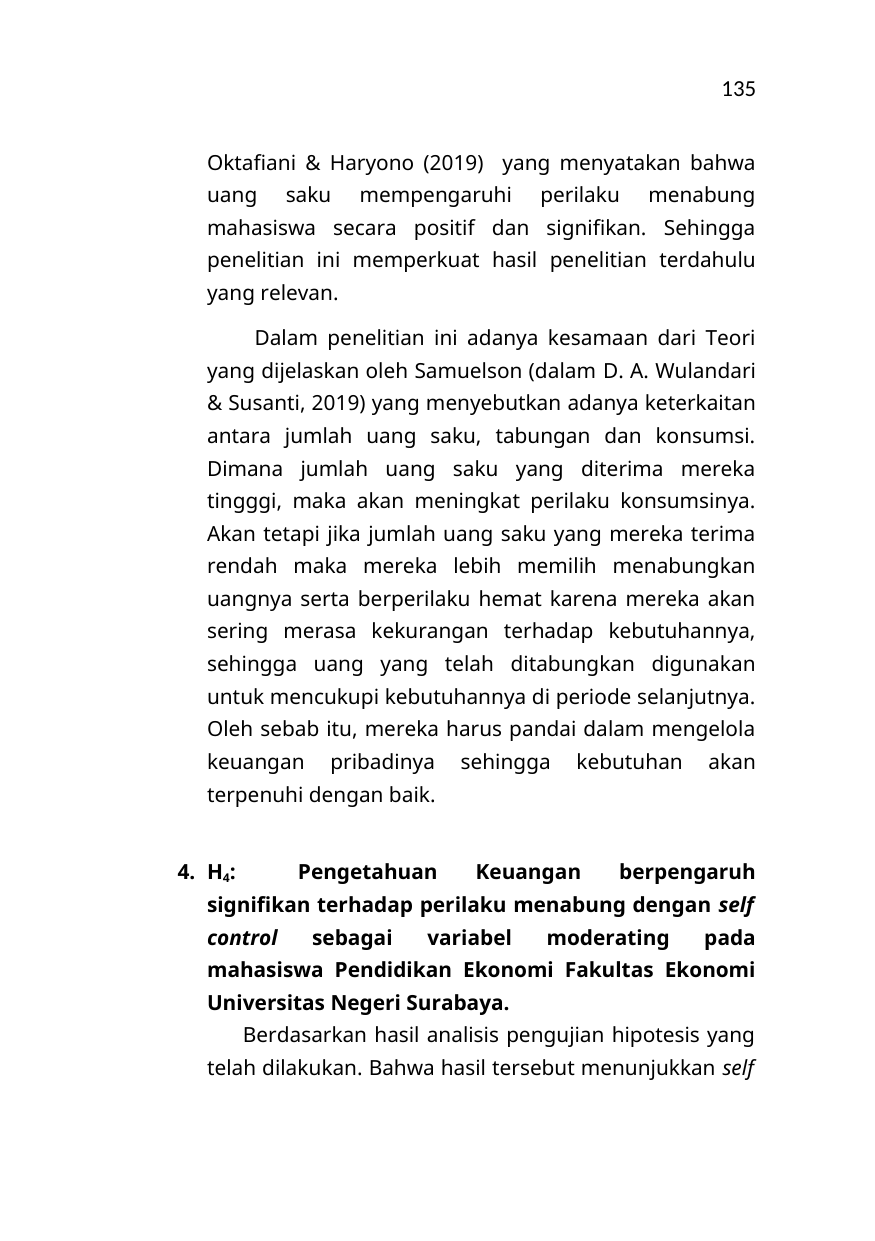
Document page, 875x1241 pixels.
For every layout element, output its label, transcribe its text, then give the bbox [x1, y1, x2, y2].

list H4: Pengetahuan Keuangan berpengaruh signifikan terhadap perilaku menabung dengan self control sebagai variabel moderating pada mahasiswa Pendidikan Ekonomi Fakultas Ekonomi Universitas Negeri Surabaya. [177, 857, 756, 1016]
text Dalam penelitian ini adanya kesamaan dari Teori yang dijelaskan oleh Samuelson (dalam D. A. Wulandari & Susanti, 2019) yang menyebutkan adanya keterkaitan antara jumlah uang saku, tabungan dan konsumsi. Dimana jumlah uang saku yang diterima mereka tingggi, maka akan meningkat perilaku konsumsinya. Akan tetapi jika jumlah uang saku yang mereka terima rendah maka mereka lebih memilih menabungkan uangnya serta berperilaku hemat karena mereka akan sering merasa kekurangan terhadap kebutuhannya, sehingga uang yang telah ditabungkan digunakan untuk mencukupi kebutuhannya di periode selanjutnya. Oleh sebab itu, mereka harus pandai dalam mengelola keuangan pribadinya sehingga kebutuhan akan terpenuhi dengan baik. [207, 323, 756, 808]
